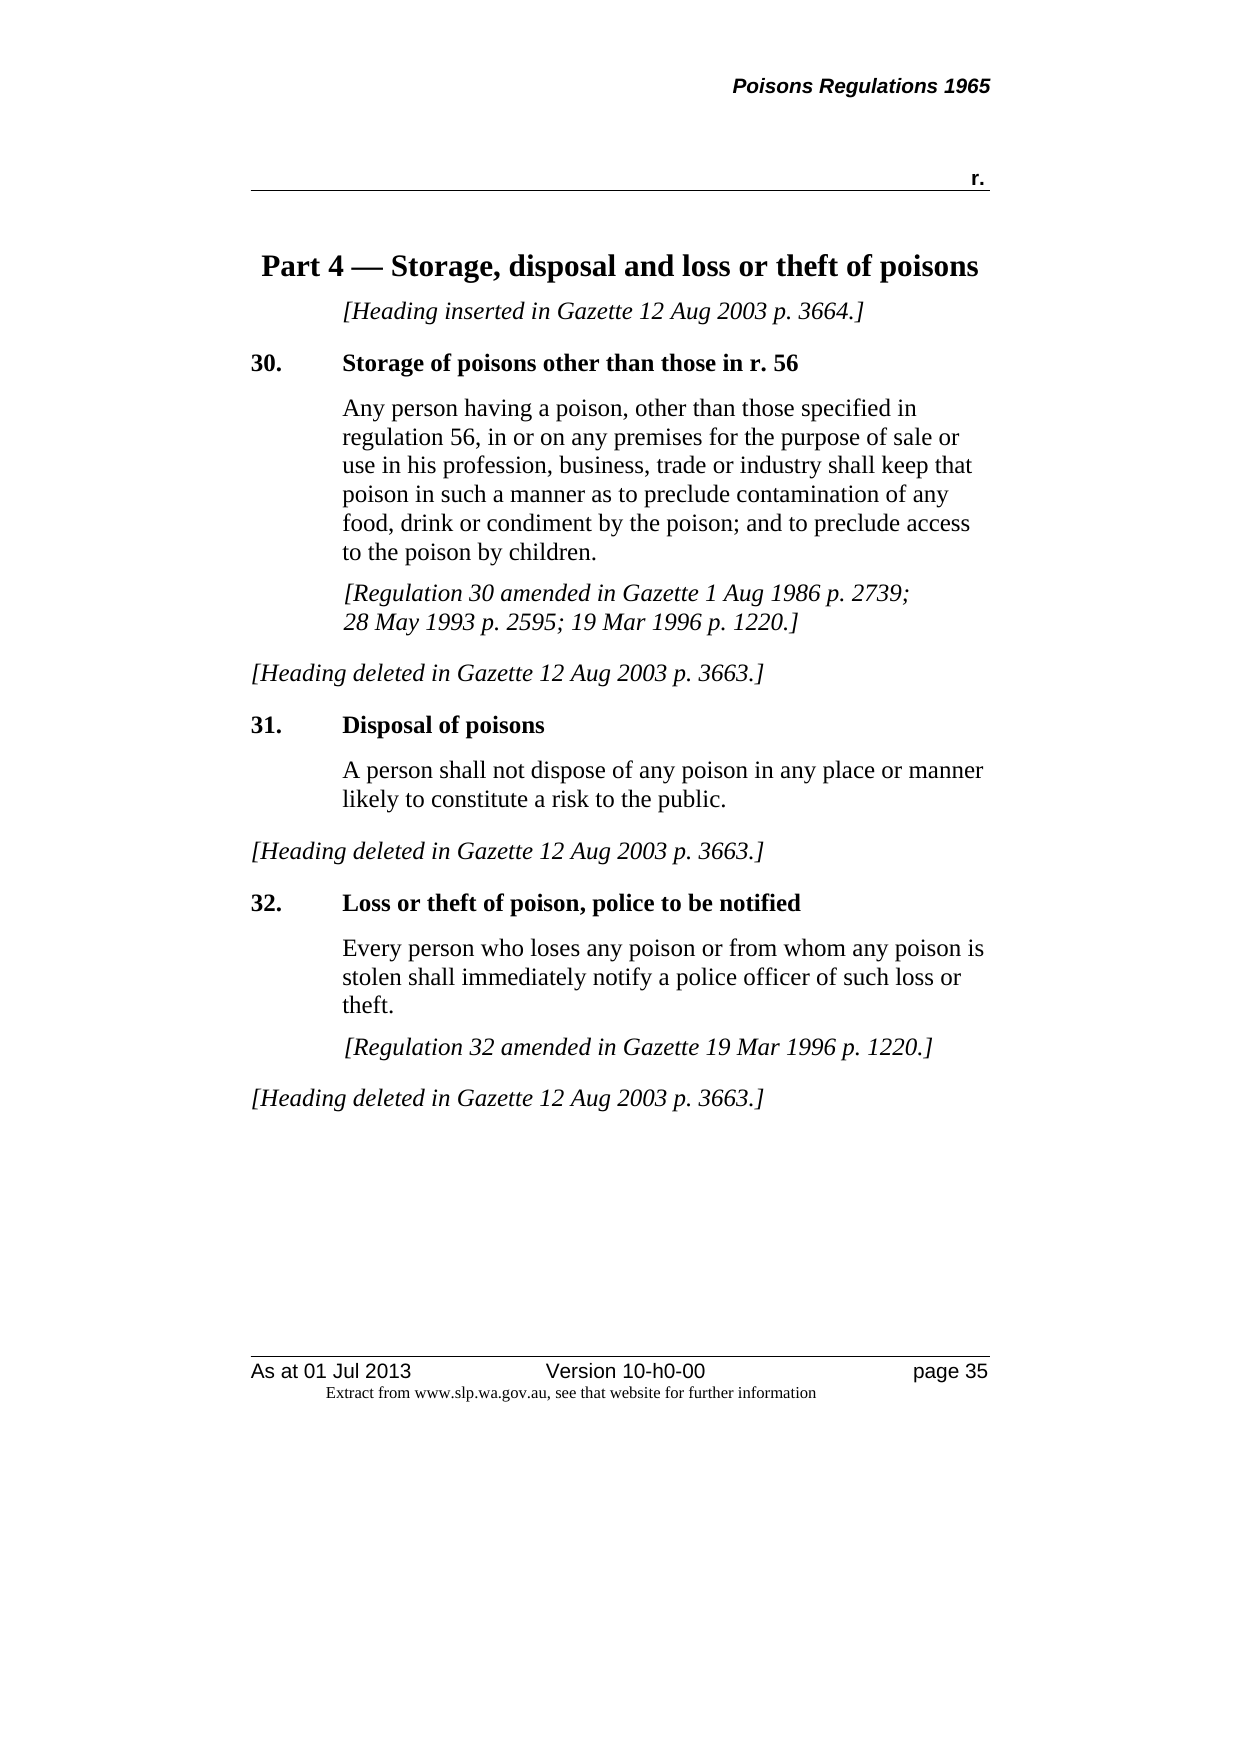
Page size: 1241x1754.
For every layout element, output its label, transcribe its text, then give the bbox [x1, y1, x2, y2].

text Every person who loses any poison or from whom any poison is stolen shall immediately notify a police officer of such loss or theft. [251, 933, 990, 1019]
subtitle 31. Disposal of poisons [251, 710, 990, 739]
text [Regulation 30 amended in Gazette 1 Aug 1986 p. 2739; 28 May 1993 p. 2595; 19 Mar 1996 p. 1220.] [251, 578, 990, 636]
text [Regulation 32 amended in Gazette 19 Mar 1996 p. 1220.] [251, 1032, 990, 1061]
subtitle 32. Loss or theft of poison, police to be notified [251, 888, 990, 916]
text [Heading deleted in Gazette 12 Aug 2003 p. 3663.] [251, 1083, 990, 1112]
subtitle 30. Storage of poisons other than those in r. 56 [251, 348, 990, 376]
text Any person having a poison, other than those specified in regulation 56, in or on any premises for the purpose of sale or use in his profession, business, trade or industry shall keep that poison in such a manner as to preclude contamination of any food, drink or condiment by the poison; and to preclude access to the poison by children. [251, 393, 990, 566]
text [Heading deleted in Gazette 12 Aug 2003 p. 3663.] [251, 836, 990, 865]
subtitle [Heading inserted in Gazette 12 Aug 2003 p. 3664.] [251, 296, 990, 325]
subtitle Part 4 — Storage, disposal and loss or theft of poisons [251, 247, 990, 283]
text A person shall not dispose of any poison in any place or manner likely to constitute a risk to the public. [251, 756, 990, 813]
text [Heading deleted in Gazette 12 Aug 2003 p. 3663.] [251, 658, 990, 687]
